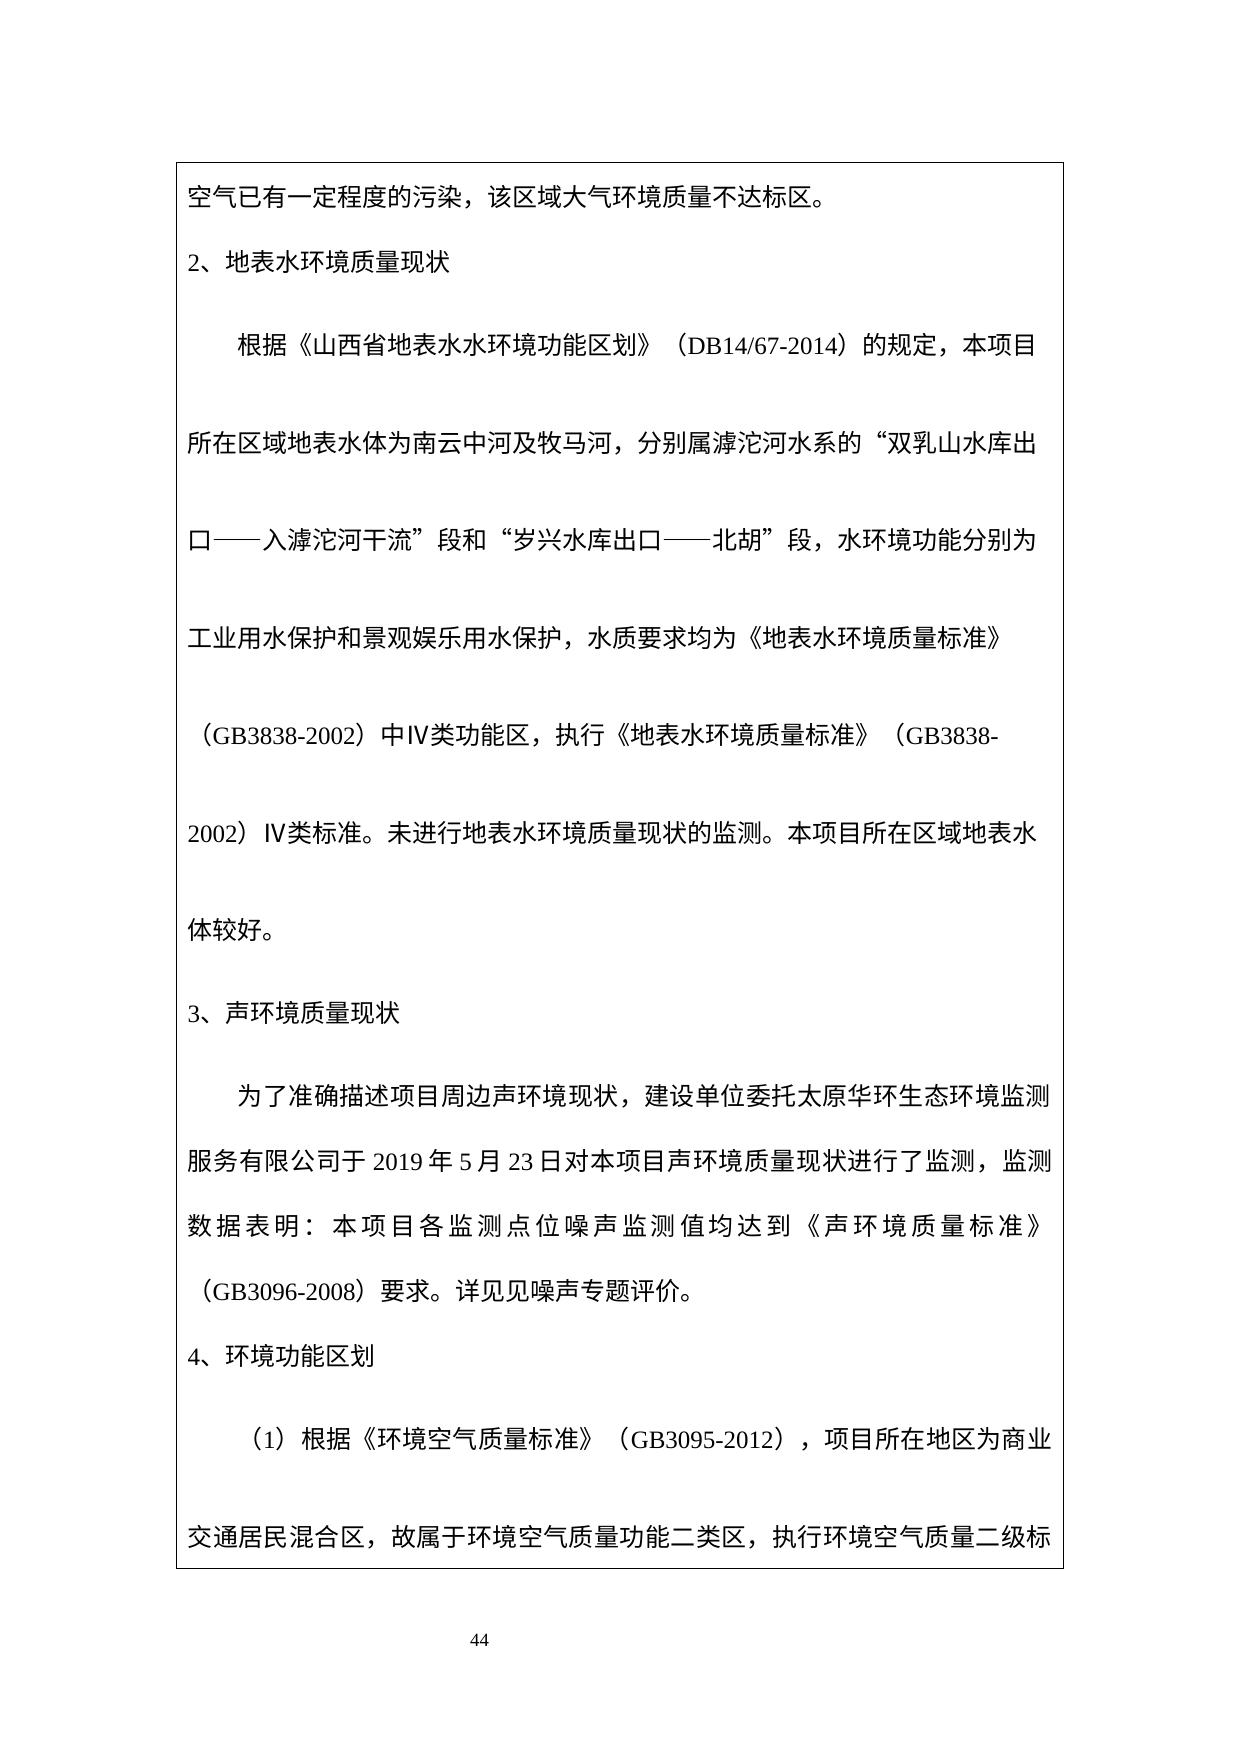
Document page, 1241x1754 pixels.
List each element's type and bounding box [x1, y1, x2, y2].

table_header [177, 163, 1063, 1568]
